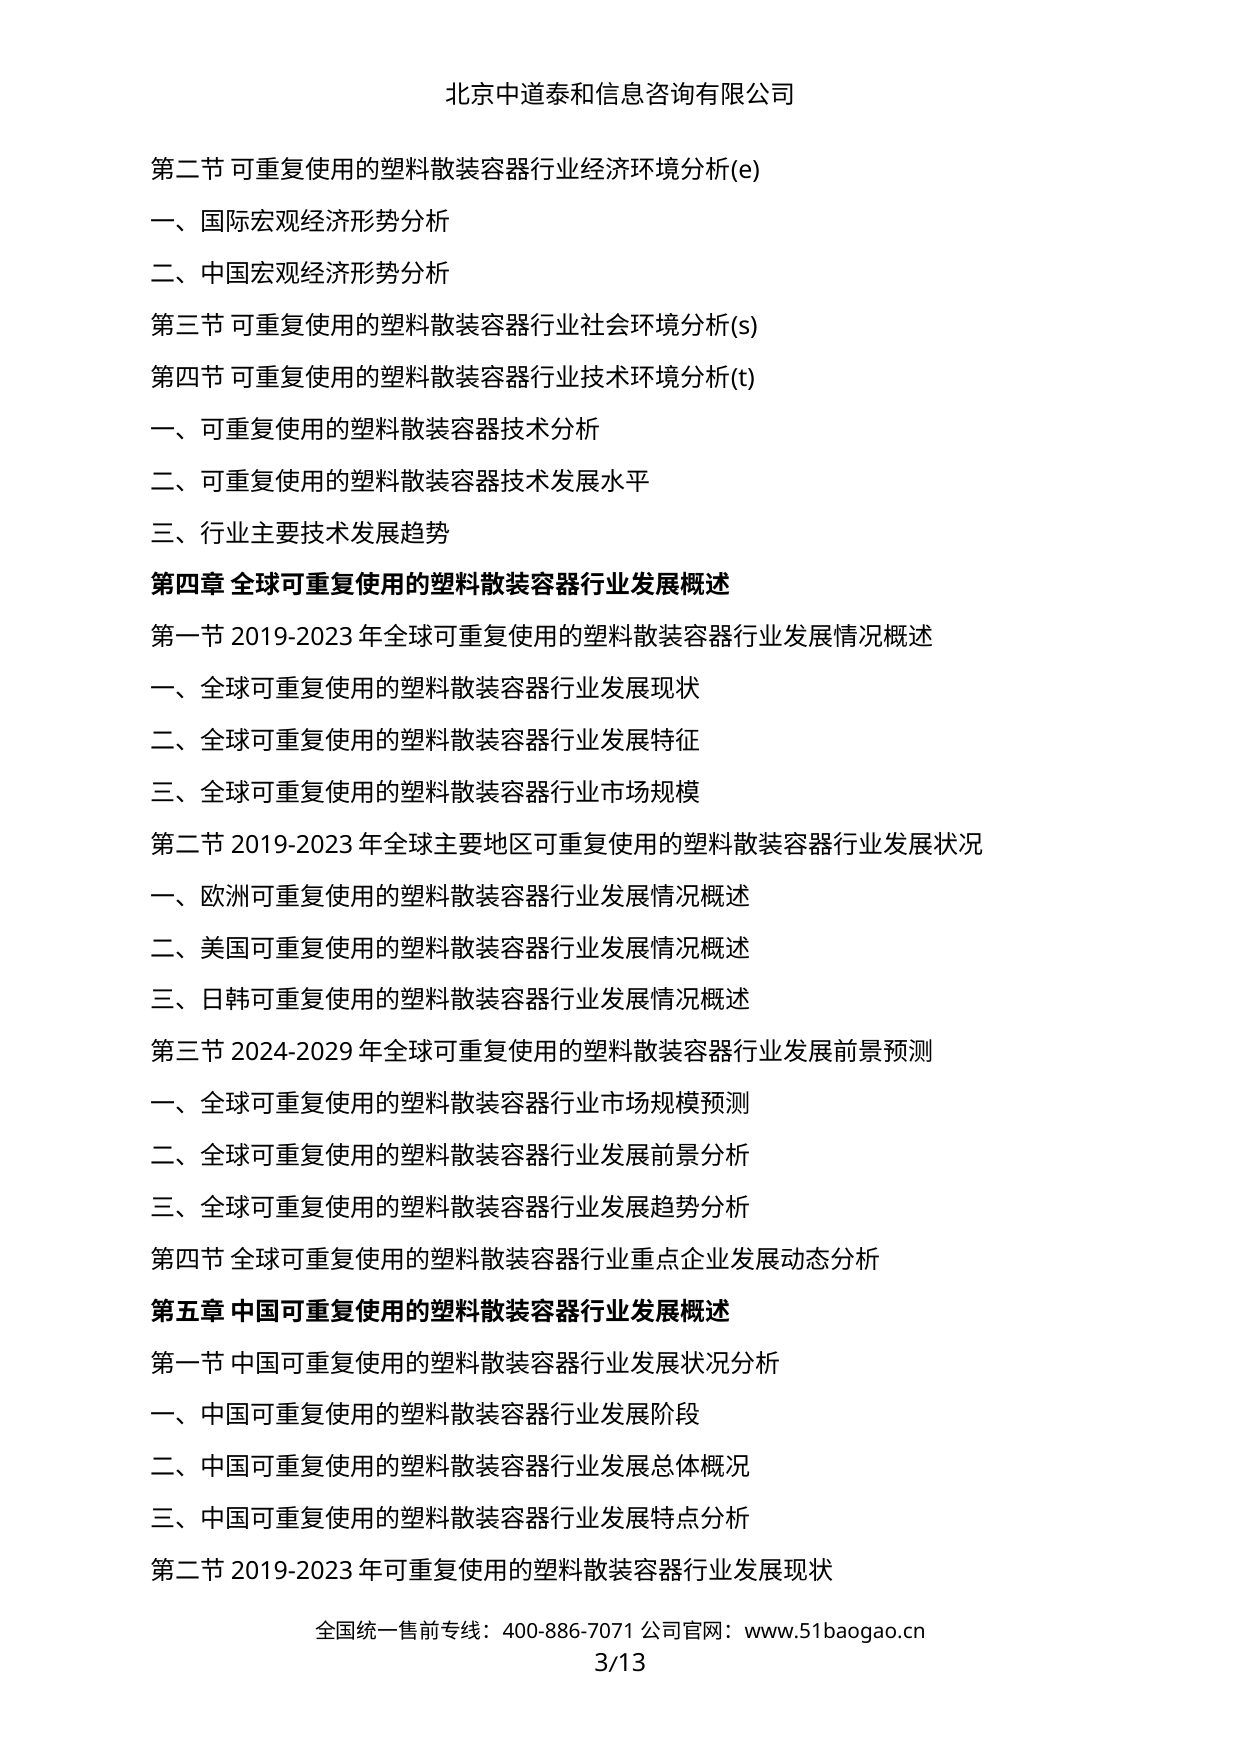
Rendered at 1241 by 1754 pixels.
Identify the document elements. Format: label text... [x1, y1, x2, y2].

text 第三节 2024-2029年全球可重复使用的塑料散装容器行业发展前景预测 [150, 1032, 1090, 1068]
text 第一节 中国可重复使用的塑料散装容器行业发展状况分析 [150, 1343, 1090, 1379]
text 三、行业主要技术发展趋势 [150, 513, 1090, 549]
text 二、中国宏观经济形势分析 [150, 254, 1090, 290]
text 一、可重复使用的塑料散装容器技术分析 [150, 409, 1090, 446]
text 三、全球可重复使用的塑料散装容器行业市场规模 [150, 772, 1090, 809]
text 第四章 全球可重复使用的塑料散装容器行业发展概述 [150, 565, 1090, 601]
text 二、美国可重复使用的塑料散装容器行业发展情况概述 [150, 928, 1090, 964]
text 第二节 2019-2023年可重复使用的塑料散装容器行业发展现状 [150, 1551, 1090, 1587]
text 第二节 2019-2023年全球主要地区可重复使用的塑料散装容器行业发展状况 [150, 824, 1090, 861]
text 第三节 可重复使用的塑料散装容器行业社会环境分析(s) [150, 306, 1090, 342]
text 第四节 全球可重复使用的塑料散装容器行业重点企业发展动态分析 [150, 1239, 1090, 1276]
text 第五章 中国可重复使用的塑料散装容器行业发展概述 [150, 1291, 1090, 1327]
text 一、国际宏观经济形势分析 [150, 202, 1090, 238]
text 三、日韩可重复使用的塑料散装容器行业发展情况概述 [150, 980, 1090, 1016]
text 二、全球可重复使用的塑料散装容器行业发展前景分析 [150, 1136, 1090, 1172]
text 一、全球可重复使用的塑料散装容器行业市场规模预测 [150, 1084, 1090, 1120]
text 一、中国可重复使用的塑料散装容器行业发展阶段 [150, 1395, 1090, 1431]
text 三、中国可重复使用的塑料散装容器行业发展特点分析 [150, 1499, 1090, 1535]
text 三、全球可重复使用的塑料散装容器行业发展趋势分析 [150, 1187, 1090, 1224]
text 第二节 可重复使用的塑料散装容器行业经济环境分析(e) [150, 150, 1090, 186]
text 第四节 可重复使用的塑料散装容器行业技术环境分析(t) [150, 357, 1090, 394]
text 二、可重复使用的塑料散装容器技术发展水平 [150, 461, 1090, 497]
text 二、全球可重复使用的塑料散装容器行业发展特征 [150, 721, 1090, 757]
text 一、欧洲可重复使用的塑料散装容器行业发展情况概述 [150, 876, 1090, 912]
text 二、中国可重复使用的塑料散装容器行业发展总体概况 [150, 1447, 1090, 1483]
text 一、全球可重复使用的塑料散装容器行业发展现状 [150, 669, 1090, 705]
text 第一节 2019-2023年全球可重复使用的塑料散装容器行业发展情况概述 [150, 617, 1090, 653]
